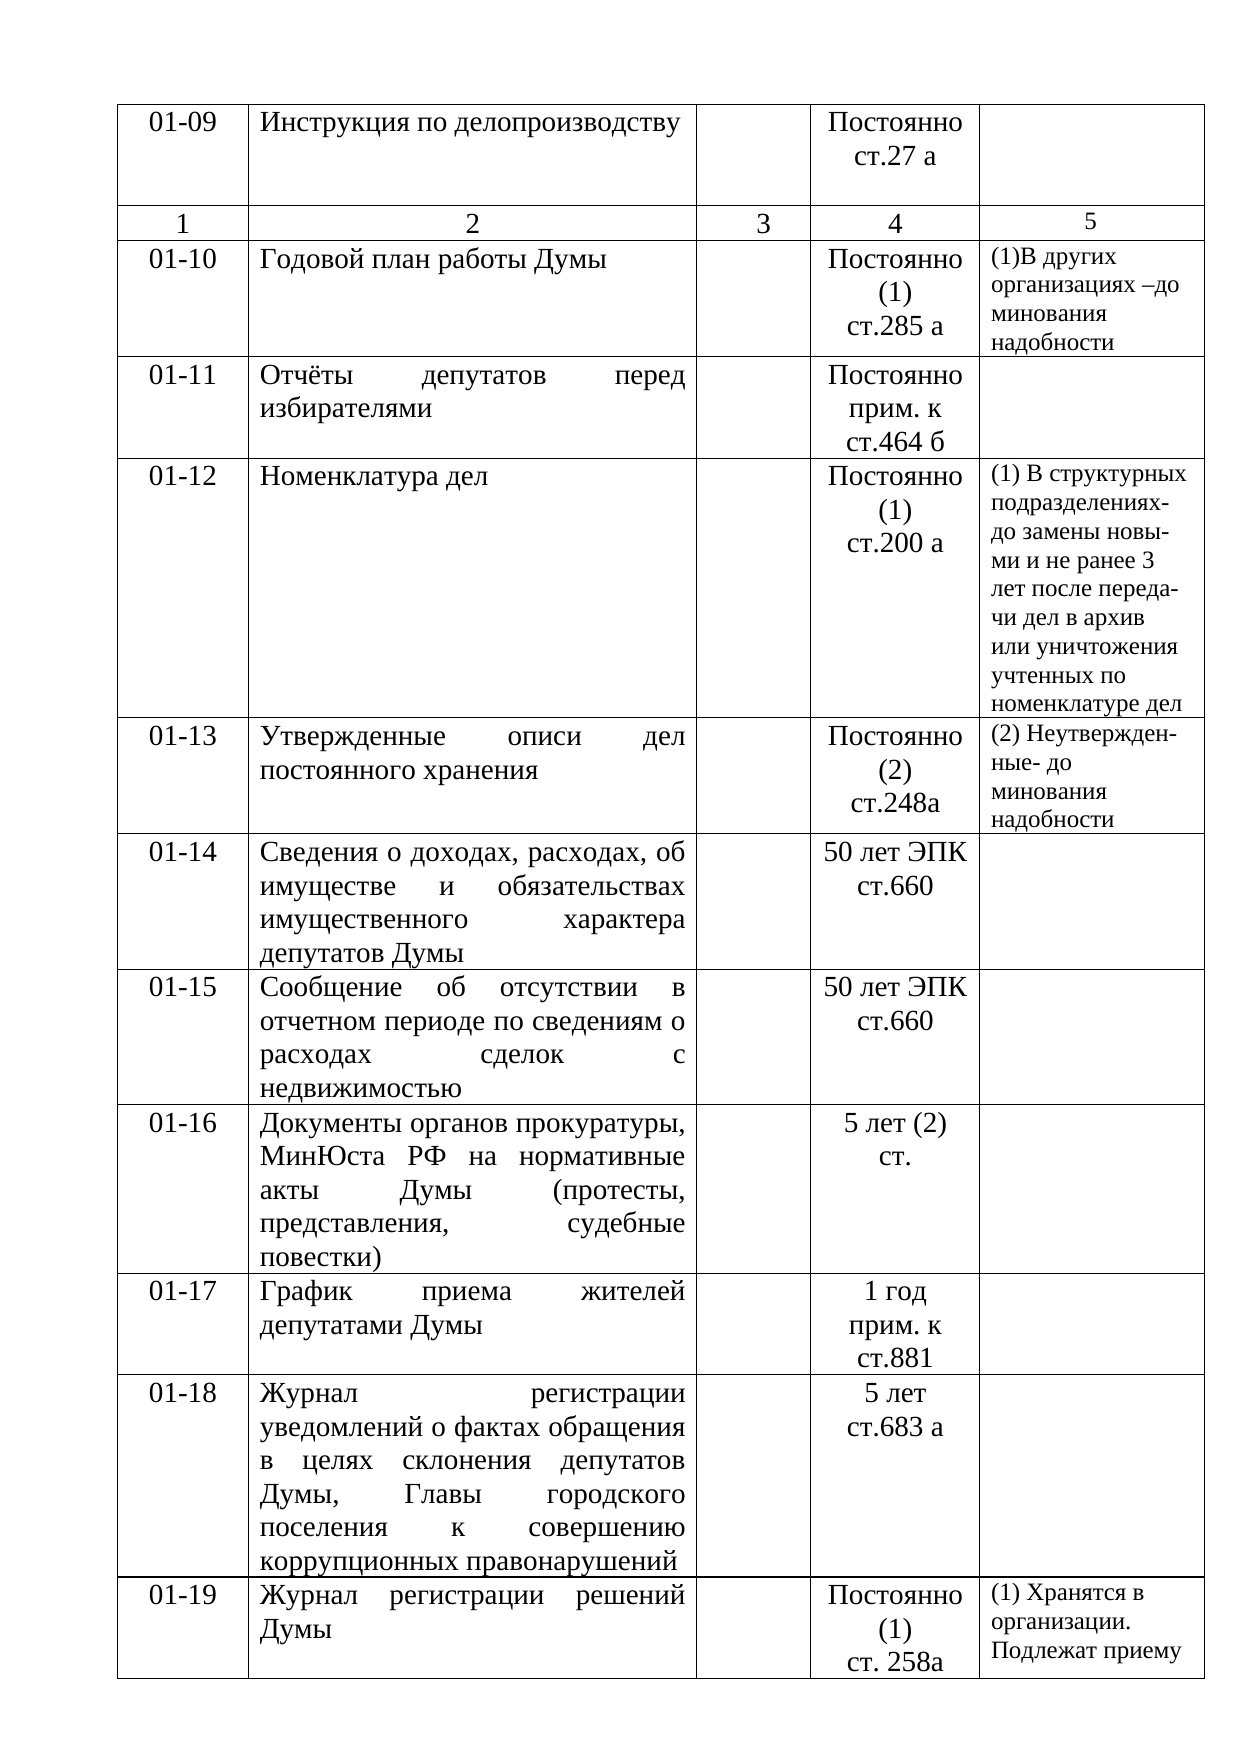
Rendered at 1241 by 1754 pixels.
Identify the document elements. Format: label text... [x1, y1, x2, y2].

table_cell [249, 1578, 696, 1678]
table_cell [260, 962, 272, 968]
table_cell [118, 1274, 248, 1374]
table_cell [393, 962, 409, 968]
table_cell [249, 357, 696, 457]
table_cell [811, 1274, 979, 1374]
table_cell Инструкция по делопроизводству [249, 105, 696, 205]
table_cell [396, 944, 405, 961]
table_cell [697, 241, 810, 356]
table_cell [697, 105, 810, 205]
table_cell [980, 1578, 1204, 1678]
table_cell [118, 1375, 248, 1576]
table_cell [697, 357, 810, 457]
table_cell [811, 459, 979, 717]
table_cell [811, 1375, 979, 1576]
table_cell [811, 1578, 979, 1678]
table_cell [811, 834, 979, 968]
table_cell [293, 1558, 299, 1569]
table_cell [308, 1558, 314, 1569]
table_cell 3 [697, 206, 810, 240]
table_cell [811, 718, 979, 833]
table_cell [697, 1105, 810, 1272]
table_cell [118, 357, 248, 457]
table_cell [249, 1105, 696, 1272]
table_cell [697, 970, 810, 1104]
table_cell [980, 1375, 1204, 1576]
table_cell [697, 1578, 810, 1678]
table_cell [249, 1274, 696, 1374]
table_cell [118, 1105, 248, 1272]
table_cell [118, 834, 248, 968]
table_cell 5 [980, 206, 1204, 240]
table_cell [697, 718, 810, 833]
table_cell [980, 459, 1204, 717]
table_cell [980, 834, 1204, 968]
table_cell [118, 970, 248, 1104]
table_cell 1 [118, 206, 248, 240]
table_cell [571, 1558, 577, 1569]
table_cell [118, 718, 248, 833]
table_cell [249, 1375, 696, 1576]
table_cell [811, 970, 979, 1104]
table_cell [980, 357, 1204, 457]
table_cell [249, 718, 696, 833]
table_cell Годовой план работы Думы [249, 241, 696, 356]
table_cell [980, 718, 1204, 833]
table_cell Постоянно (1) ст.285 а [811, 241, 979, 356]
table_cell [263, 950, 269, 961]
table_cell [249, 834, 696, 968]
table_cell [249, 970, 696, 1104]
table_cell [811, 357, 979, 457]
table_cell 01-09 [118, 105, 248, 205]
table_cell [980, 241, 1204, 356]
table_cell [980, 105, 1204, 205]
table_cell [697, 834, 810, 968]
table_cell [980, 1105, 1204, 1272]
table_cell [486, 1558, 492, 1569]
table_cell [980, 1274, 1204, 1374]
table_cell 4 [811, 206, 979, 240]
table_cell 01-10 [118, 241, 248, 356]
table_cell 2 [249, 206, 696, 240]
table_cell Постоянно ст.27 а [811, 105, 979, 205]
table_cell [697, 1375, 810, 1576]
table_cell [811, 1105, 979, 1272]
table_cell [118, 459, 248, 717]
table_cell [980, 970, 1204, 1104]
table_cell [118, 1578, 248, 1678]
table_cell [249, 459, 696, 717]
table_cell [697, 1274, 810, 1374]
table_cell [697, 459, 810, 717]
